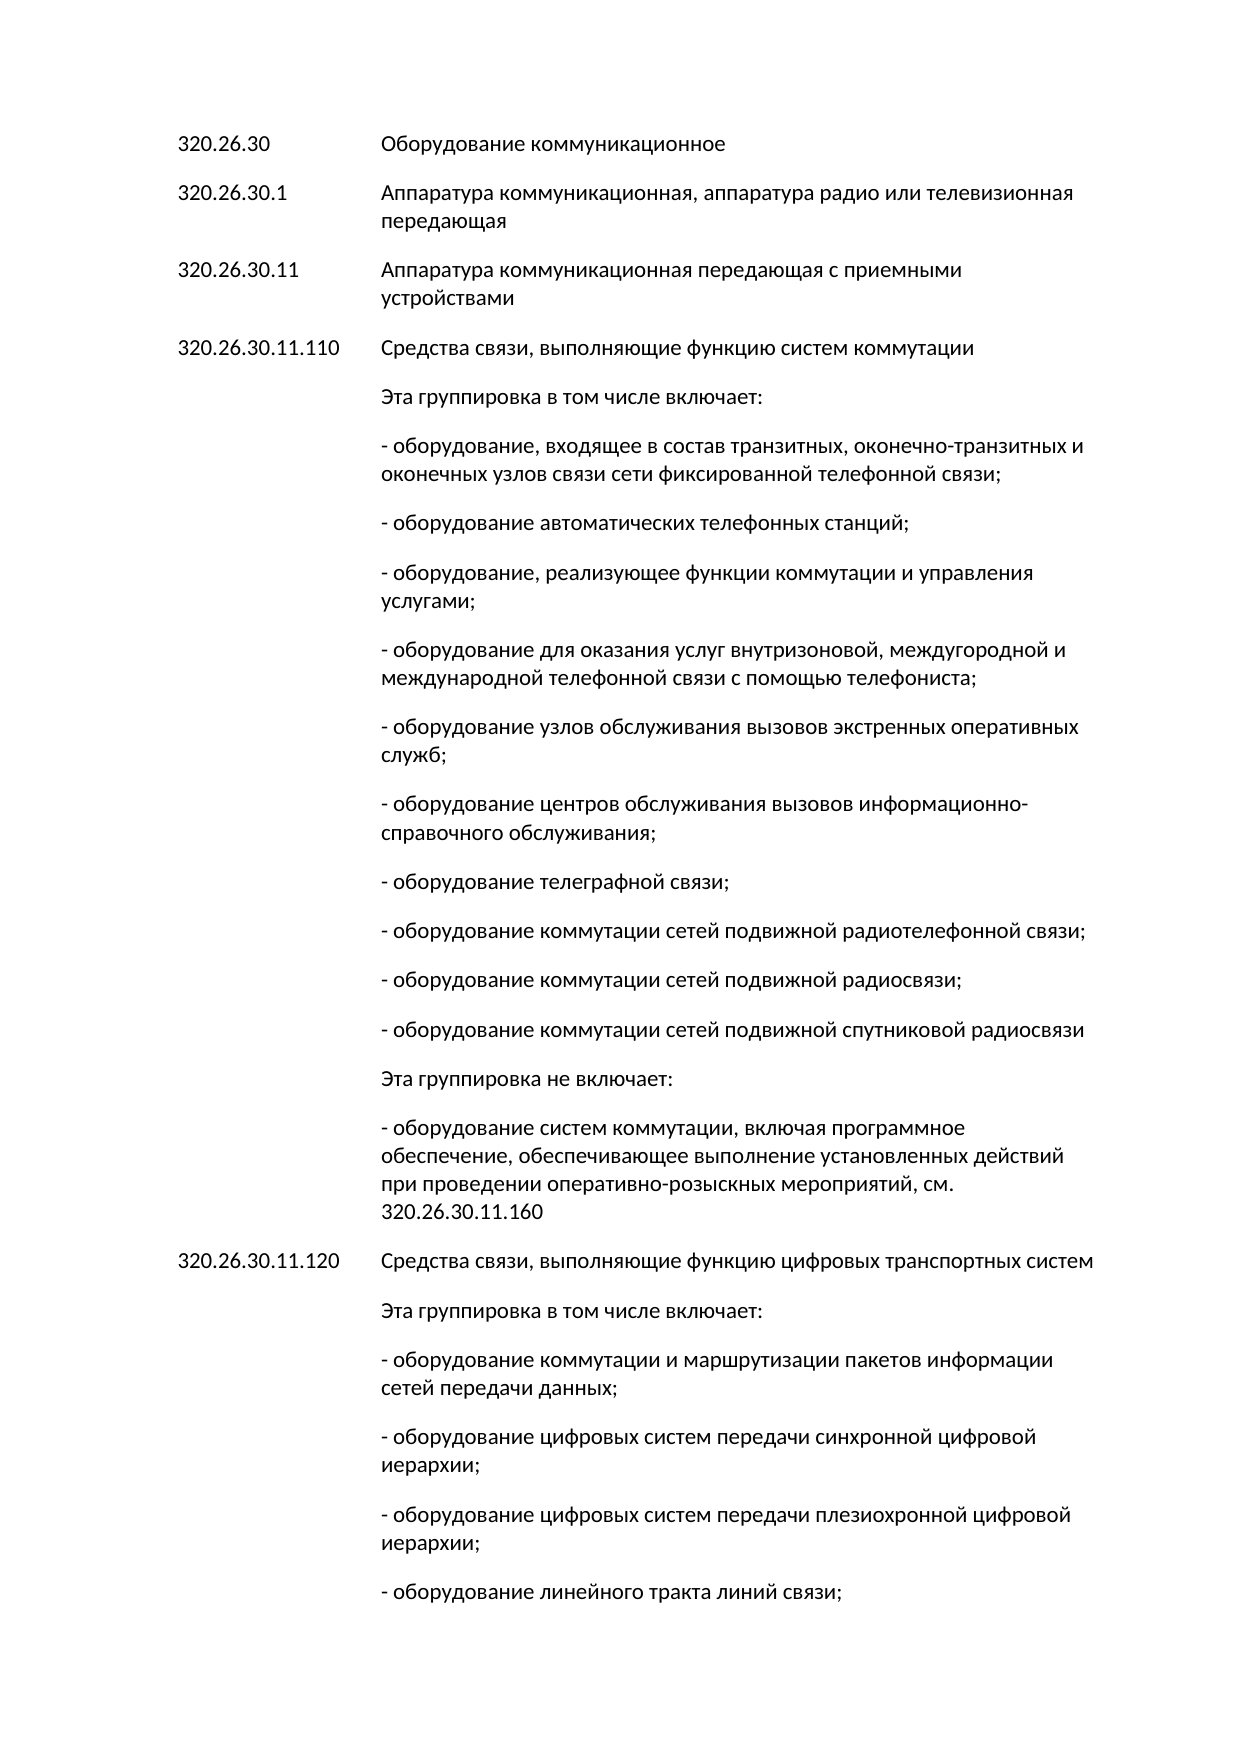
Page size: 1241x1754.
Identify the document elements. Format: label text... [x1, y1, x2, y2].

table_cell - оборудование коммутации и маршрутизации пакетов информации сетей передачи данных; [374, 1335, 1107, 1412]
table_cell 320.26.30 [171, 118, 374, 167]
table_cell 320.26.30.11 [171, 245, 374, 322]
table_cell - оборудование систем коммутации, включая программное обеспечение, обеспечивающее выполнение установленных действий при проведении оперативно-розыскных мероприятий, см. 320.26.30.11.160 [374, 1103, 1107, 1236]
table_cell - оборудование, входящее в состав транзитных, оконечно-транзитных и оконечных узлов связи сети фиксированной телефонной связи; [374, 421, 1107, 498]
table_cell - оборудование линейного тракта линий связи; [374, 1566, 1107, 1616]
table_cell - оборудование для оказания услуг внутризоновой, междугородной и международной телефонной связи с помощью телефониста; [374, 624, 1107, 702]
table_cell - оборудование центров обслуживания вызовов информационно-справочного обслуживания; [374, 779, 1107, 856]
table_cell Аппаратура коммуникационная, аппаратура радио или телевизионная передающая [374, 168, 1107, 245]
table_cell - оборудование автоматических телефонных станций; [374, 498, 1107, 547]
table_cell - оборудование коммутации сетей подвижной спутниковой радиосвязи [374, 1004, 1107, 1053]
table_cell Аппаратура коммуникационная передающая с приемными устройствами [374, 245, 1107, 322]
table_cell - оборудование цифровых систем передачи синхронной цифровой иерархии; [374, 1412, 1107, 1489]
table_cell 320.26.30.1 [171, 168, 374, 245]
table_cell - оборудование коммутации сетей подвижной радиосвязи; [374, 955, 1107, 1004]
table_cell - оборудование коммутации сетей подвижной радиотелефонной связи; [374, 906, 1107, 955]
table_cell Средства связи, выполняющие функцию систем коммутации [374, 322, 1107, 371]
table_cell Эта группировка не включает: [374, 1053, 1107, 1103]
table_cell - оборудование узлов обслуживания вызовов экстренных оперативных служб; [374, 702, 1107, 779]
table_cell Эта группировка в том числе включает: [374, 371, 1107, 421]
table_cell - оборудование цифровых систем передачи плезиохронной цифровой иерархии; [374, 1489, 1107, 1566]
table_cell Средства связи, выполняющие функцию цифровых транспортных систем [374, 1236, 1107, 1285]
table_cell 320.26.30.11.110 [171, 322, 374, 1236]
table_cell Эта группировка в том числе включает: [374, 1285, 1107, 1334]
table_cell - оборудование, реализующее функции коммутации и управления услугами; [374, 547, 1107, 624]
table_cell - оборудование телеграфной связи; [374, 856, 1107, 906]
table_cell 320.26.30.11.120 [171, 1236, 374, 1616]
table_cell Оборудование коммуникационное [374, 118, 1107, 167]
